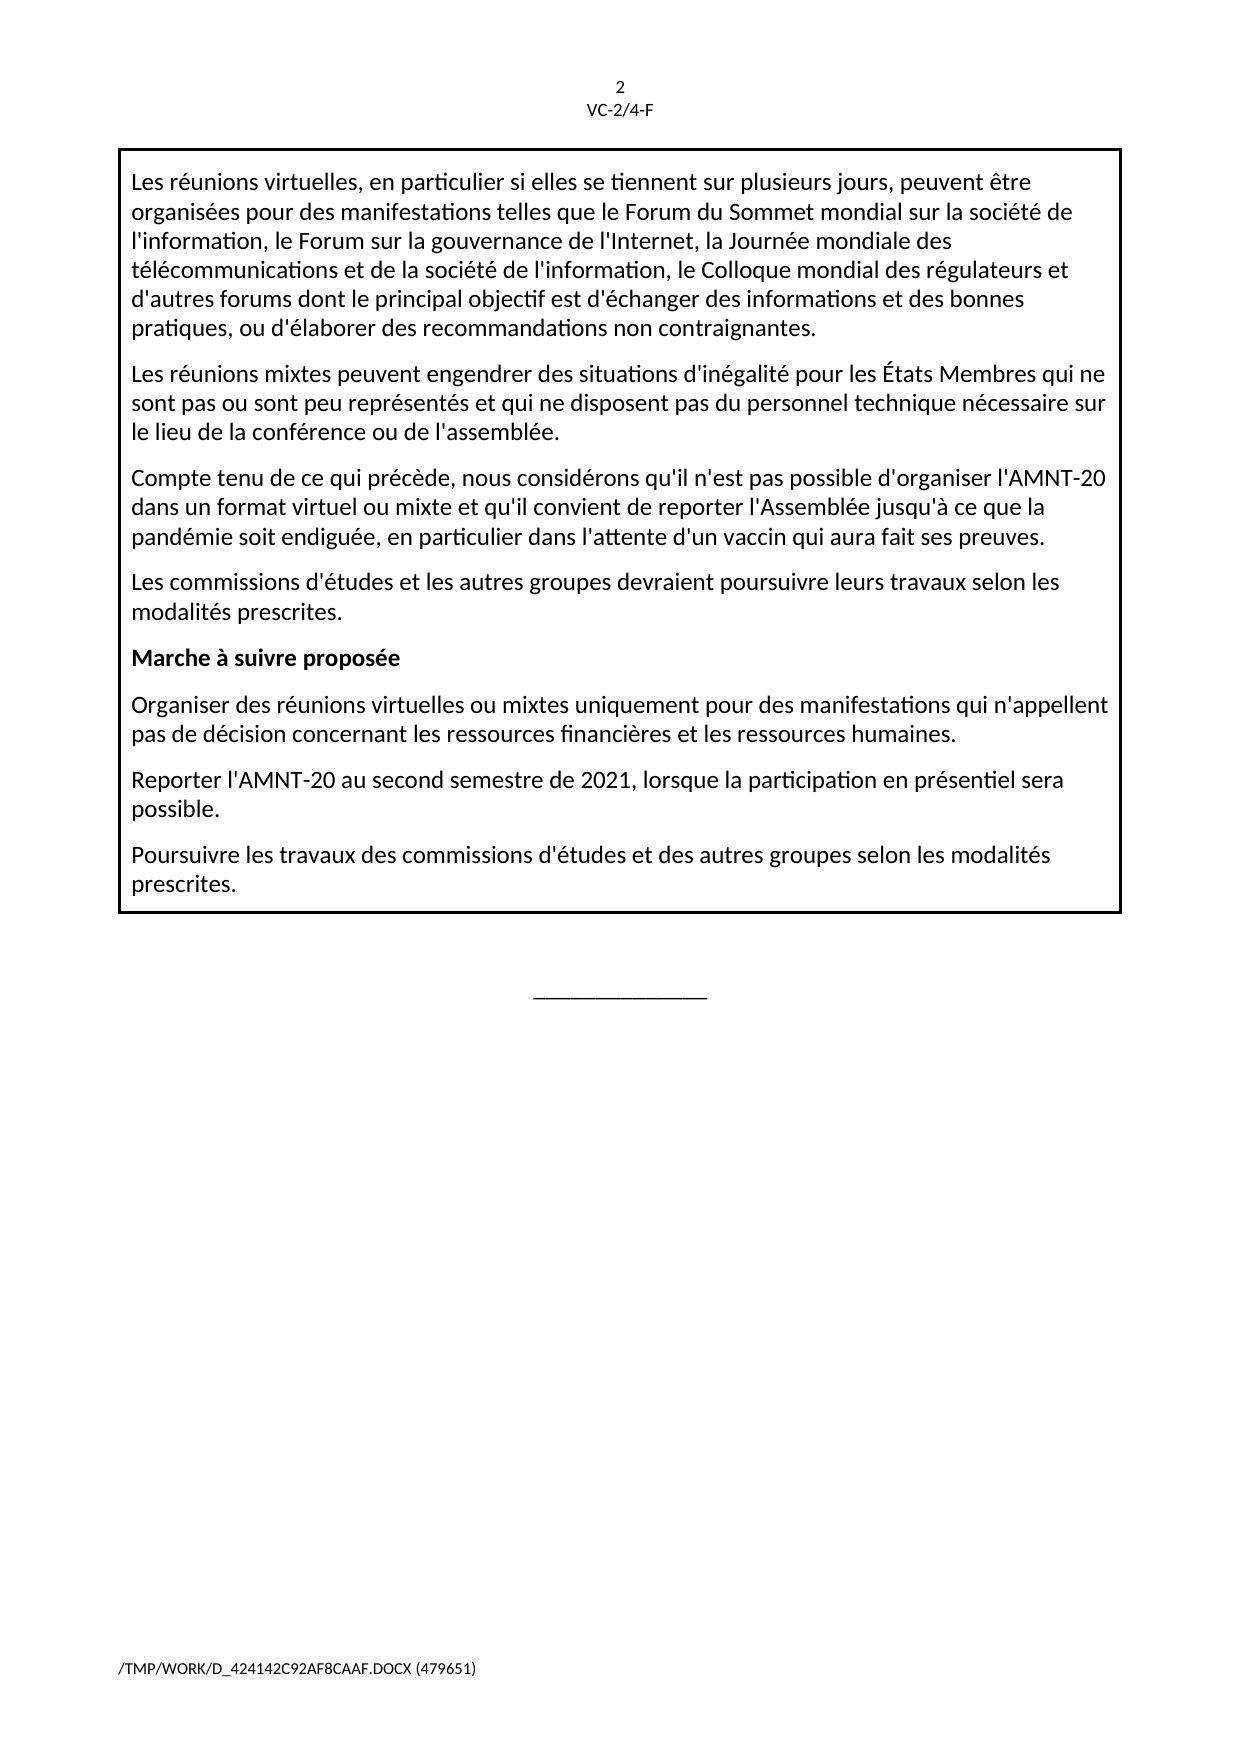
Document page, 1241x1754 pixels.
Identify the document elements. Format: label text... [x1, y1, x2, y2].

text ______________ [118, 973, 1122, 1002]
table_header Les réunions virtuelles, en particulier si elles se tiennent sur plusieurs jours, peuvent être organisées pour des manifestations telles que le Forum du Sommet mondial sur la société de l'information, le Forum sur la gouvernance de l'Internet, la Journée mondiale des télécommunications et de la société de l'information, le Colloque mondial des régulateurs et d'autres forums dont le principal objectif est d'échanger des informations et des bonnes pratiques, ou d'élaborer des recommandations non contraignantes. Les réunions mixtes peuvent engendrer des situations d'inégalité pour les États Membres qui ne sont pas ou sont peu représentés et qui ne disposent pas du personnel technique nécessaire sur le lieu de la conférence ou de l'assemblée. Compte tenu de ce qui précède, nous considérons qu'il n'est pas possible d'organiser l'AMNT-20 dans un format virtuel ou mixte et qu'il convient de reporter l'Assemblée jusqu'à ce que la pandémie soit endiguée, en particulier dans l'attente d'un vaccin qui aura fait ses preuves. Les commissions d'études et les autres groupes devraient poursuivre leurs travaux selon les modalités prescrites. Marche à suivre proposée Organiser des réunions virtuelles ou mixtes uniquement pour des manifestations qui n'appellent pas de décision concernant les ressources financières et les ressources humaines. Reporter l'AMNT-20 au second semestre de 2021, lorsque la participation en présentiel sera possible. Poursuivre les travaux des commissions d'études et des autres groupes selon les modalités prescrites. [121, 151, 1119, 911]
